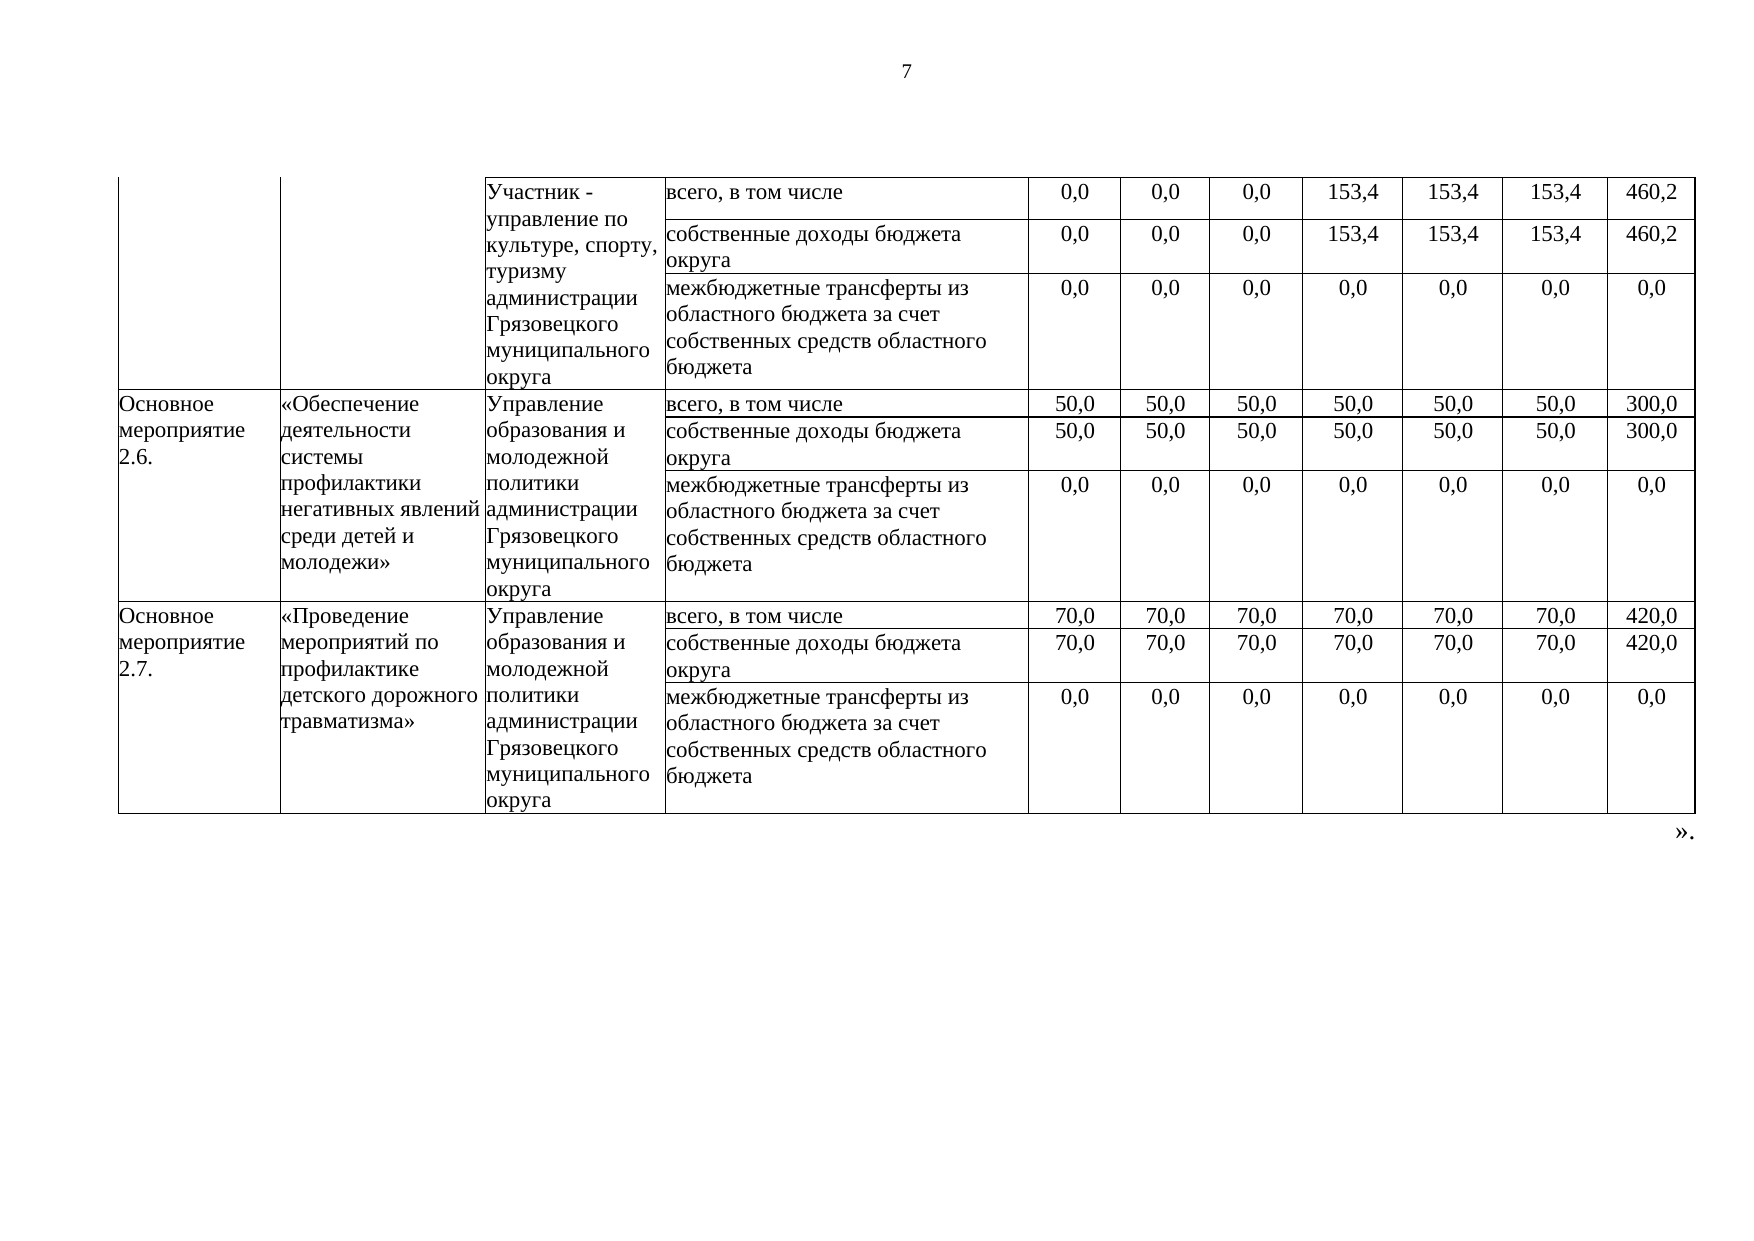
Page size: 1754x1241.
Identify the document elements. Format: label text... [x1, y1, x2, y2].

table_cell 70,0 [1403, 602, 1502, 628]
table_cell 0,0 [1403, 274, 1502, 389]
table_cell 0,0 [1503, 683, 1607, 813]
table_cell 153,4 [1403, 178, 1502, 219]
table_cell 0,0 [1121, 220, 1209, 273]
table_cell 50,0 [1121, 390, 1209, 416]
table_cell 0,0 [1403, 471, 1502, 601]
table_cell 70,0 [1503, 602, 1607, 628]
table_cell 0,0 [1608, 274, 1694, 389]
table_cell 50,0 [1303, 418, 1402, 470]
table_cell 0,0 [1403, 683, 1502, 813]
table_cell 70,0 [1303, 602, 1402, 628]
table_cell 0,0 [1029, 683, 1120, 813]
table_cell 153,4 [1303, 220, 1402, 273]
table_cell всего, в том числе [666, 178, 1028, 219]
table_cell 70,0 [1210, 629, 1302, 682]
table_cell межбюджетные трансферты из областного бюджета за счет собственных средств областного бюджета [666, 683, 1028, 813]
text ». [118, 814, 1695, 845]
table_cell 0,0 [1121, 178, 1209, 219]
table_cell 460,2 [1608, 178, 1694, 219]
table_cell 50,0 [1210, 390, 1302, 416]
table_cell 0,0 [1608, 683, 1694, 813]
table_cell 0,0 [1210, 220, 1302, 273]
table_cell 50,0 [1029, 390, 1120, 416]
table_cell 0,0 [1121, 683, 1209, 813]
table_cell собственные доходы бюджета округа [666, 220, 1028, 273]
table_cell 0,0 [1029, 220, 1120, 273]
table_cell 0,0 [1303, 683, 1402, 813]
table_cell межбюджетные трансферты из областного бюджета за счет собственных средств областного бюджета [666, 471, 1028, 601]
table_cell 460,2 [1608, 220, 1694, 273]
table_cell 0,0 [1210, 471, 1302, 601]
table_cell 50,0 [1029, 418, 1120, 470]
table_cell Основное мероприятие 2.7. [119, 602, 280, 813]
table_cell 0,0 [1503, 471, 1607, 601]
table_cell 153,4 [1503, 220, 1607, 273]
table_cell 0,0 [1303, 471, 1402, 601]
table_cell «Обеспечение деятельности системы профилактики негативных явлений среди детей и молодежи» [281, 390, 485, 601]
table_cell 50,0 [1210, 418, 1302, 470]
table_cell всего, в том числе [666, 390, 1028, 416]
table_cell 70,0 [1303, 629, 1402, 682]
table_cell 0,0 [1210, 178, 1302, 219]
table_cell Участник -управление по культуре, спорту, туризму администрации Грязовецкого муниципального округа [486, 178, 665, 389]
table_cell Основное мероприятие 2.6. [119, 390, 280, 601]
table_cell Управление образования и молодежной политики администрации Грязовецкого муниципального округа [486, 602, 665, 813]
table_cell 70,0 [1121, 602, 1209, 628]
table_cell 50,0 [1121, 418, 1209, 470]
table_cell 70,0 [1403, 629, 1502, 682]
table_cell 70,0 [1503, 629, 1607, 682]
table_cell 420,0 [1608, 629, 1694, 682]
table_cell собственные доходы бюджета округа [666, 629, 1028, 682]
table_cell 70,0 [1029, 602, 1120, 628]
table_cell 0,0 [1608, 471, 1694, 601]
table_cell 0,0 [1029, 178, 1120, 219]
table_cell 153,4 [1303, 178, 1402, 219]
table_cell 50,0 [1403, 418, 1502, 470]
table_cell 50,0 [1403, 390, 1502, 416]
table_cell 0,0 [1303, 274, 1402, 389]
table_cell 70,0 [1210, 602, 1302, 628]
table_cell всего, в том числе [666, 602, 1028, 628]
table_cell 300,0 [1608, 418, 1694, 470]
table_cell 0,0 [1503, 274, 1607, 389]
table_cell 300,0 [1608, 390, 1694, 416]
table_cell собственные доходы бюджета округа [666, 418, 1028, 470]
table_cell 50,0 [1303, 390, 1402, 416]
table_cell 420,0 [1608, 602, 1694, 628]
table_cell 153,4 [1503, 178, 1607, 219]
table_cell 0,0 [1210, 274, 1302, 389]
table_cell Управление образования и молодежной политики администрации Грязовецкого муниципального округа [486, 390, 665, 601]
table_cell 70,0 [1029, 629, 1120, 682]
table_cell 153,4 [1403, 220, 1502, 273]
table_cell 0,0 [1210, 683, 1302, 813]
table_cell 0,0 [1029, 274, 1120, 389]
table_cell 50,0 [1503, 418, 1607, 470]
table_cell 0,0 [1121, 274, 1209, 389]
table_cell 0,0 [1029, 471, 1120, 601]
table_cell «Проведение мероприятий по профилактике детского дорожного травматизма» [281, 602, 485, 813]
table_cell 50,0 [1503, 390, 1607, 416]
table_cell 0,0 [1121, 471, 1209, 601]
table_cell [666, 274, 1028, 389]
table_cell 70,0 [1121, 629, 1209, 682]
